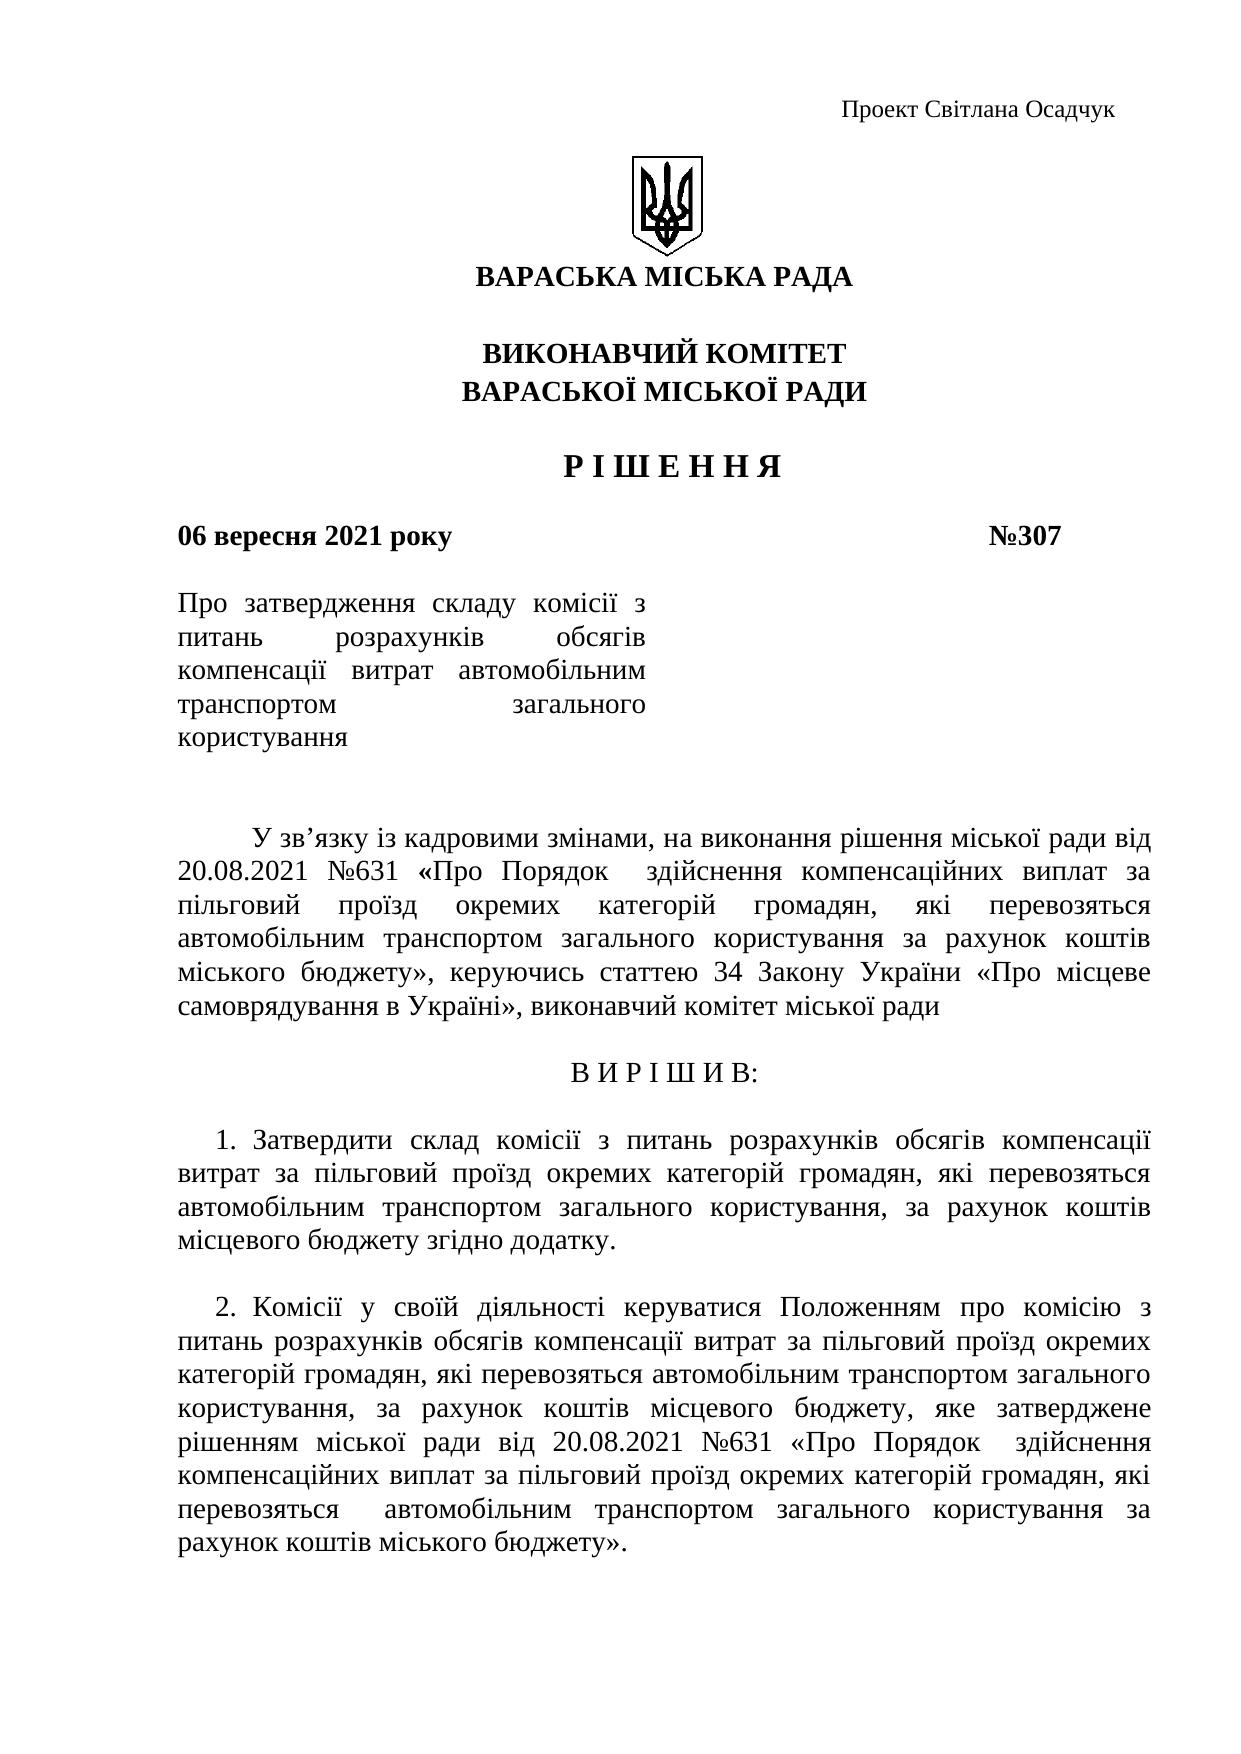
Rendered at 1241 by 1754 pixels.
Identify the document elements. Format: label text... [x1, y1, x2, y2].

text Проект Світлана Осадчук [177, 94, 1152, 122]
text У зв’язку із кадровими змінами, на виконання рішення міської ради від 20.08.2021 №631 «Про Порядок здійснення компенсаційних виплат за пільговий проїзд окремих категорій громадян, які перевозяться автомобільним транспортом загального користування за рахунок коштів міського бюджету», керуючись статтею 34 Закону України «Про місцеве самоврядування в Україні», виконавчий комітет міської ради [177, 820, 1152, 1021]
list Затвердити склад комісії з питань розрахунків обсягів компенсації витрат за пільговий проїзд окремих категорій громадян, які перевозяться автомобільним транспортом загального користування, за рахунок коштів місцевого бюджету згідно додатку. [177, 1122, 1152, 1256]
text ВАРАСЬКОЇ МІСЬКОЇ РАДИ [177, 374, 1152, 408]
text ВИКОНАВЧИЙ КОМІТЕТ [177, 336, 1152, 369]
text Про затвердження складу комісії з питань розрахунків обсягів компенсації витрат автомобільним транспортом загального користування [177, 585, 646, 753]
text 06 вересня 2021 року №307 [177, 518, 1152, 552]
text ВАРАСЬКА МІСЬКА РАДА [177, 259, 1152, 292]
text Р І Ш Е Н Н Я [398, 446, 1152, 484]
list Комісії у своїй діяльності керуватися Положенням про комісію з питань розрахунків обсягів компенсації витрат за пільговий проїзд окремих категорій громадян, які перевозяться автомобільним транспортом загального користування, за рахунок коштів місцевого бюджету, яке затверджене рішенням міської ради від 20.08.2021 №631 «Про Порядок здійснення компенсаційних виплат за пільговий проїзд окремих категорій громадян, які перевозяться автомобільним транспортом загального користування за рахунок коштів міського бюджету». [177, 1289, 1152, 1558]
picture [627, 151, 704, 259]
text В И Р І Ш И В: [177, 1055, 1152, 1088]
